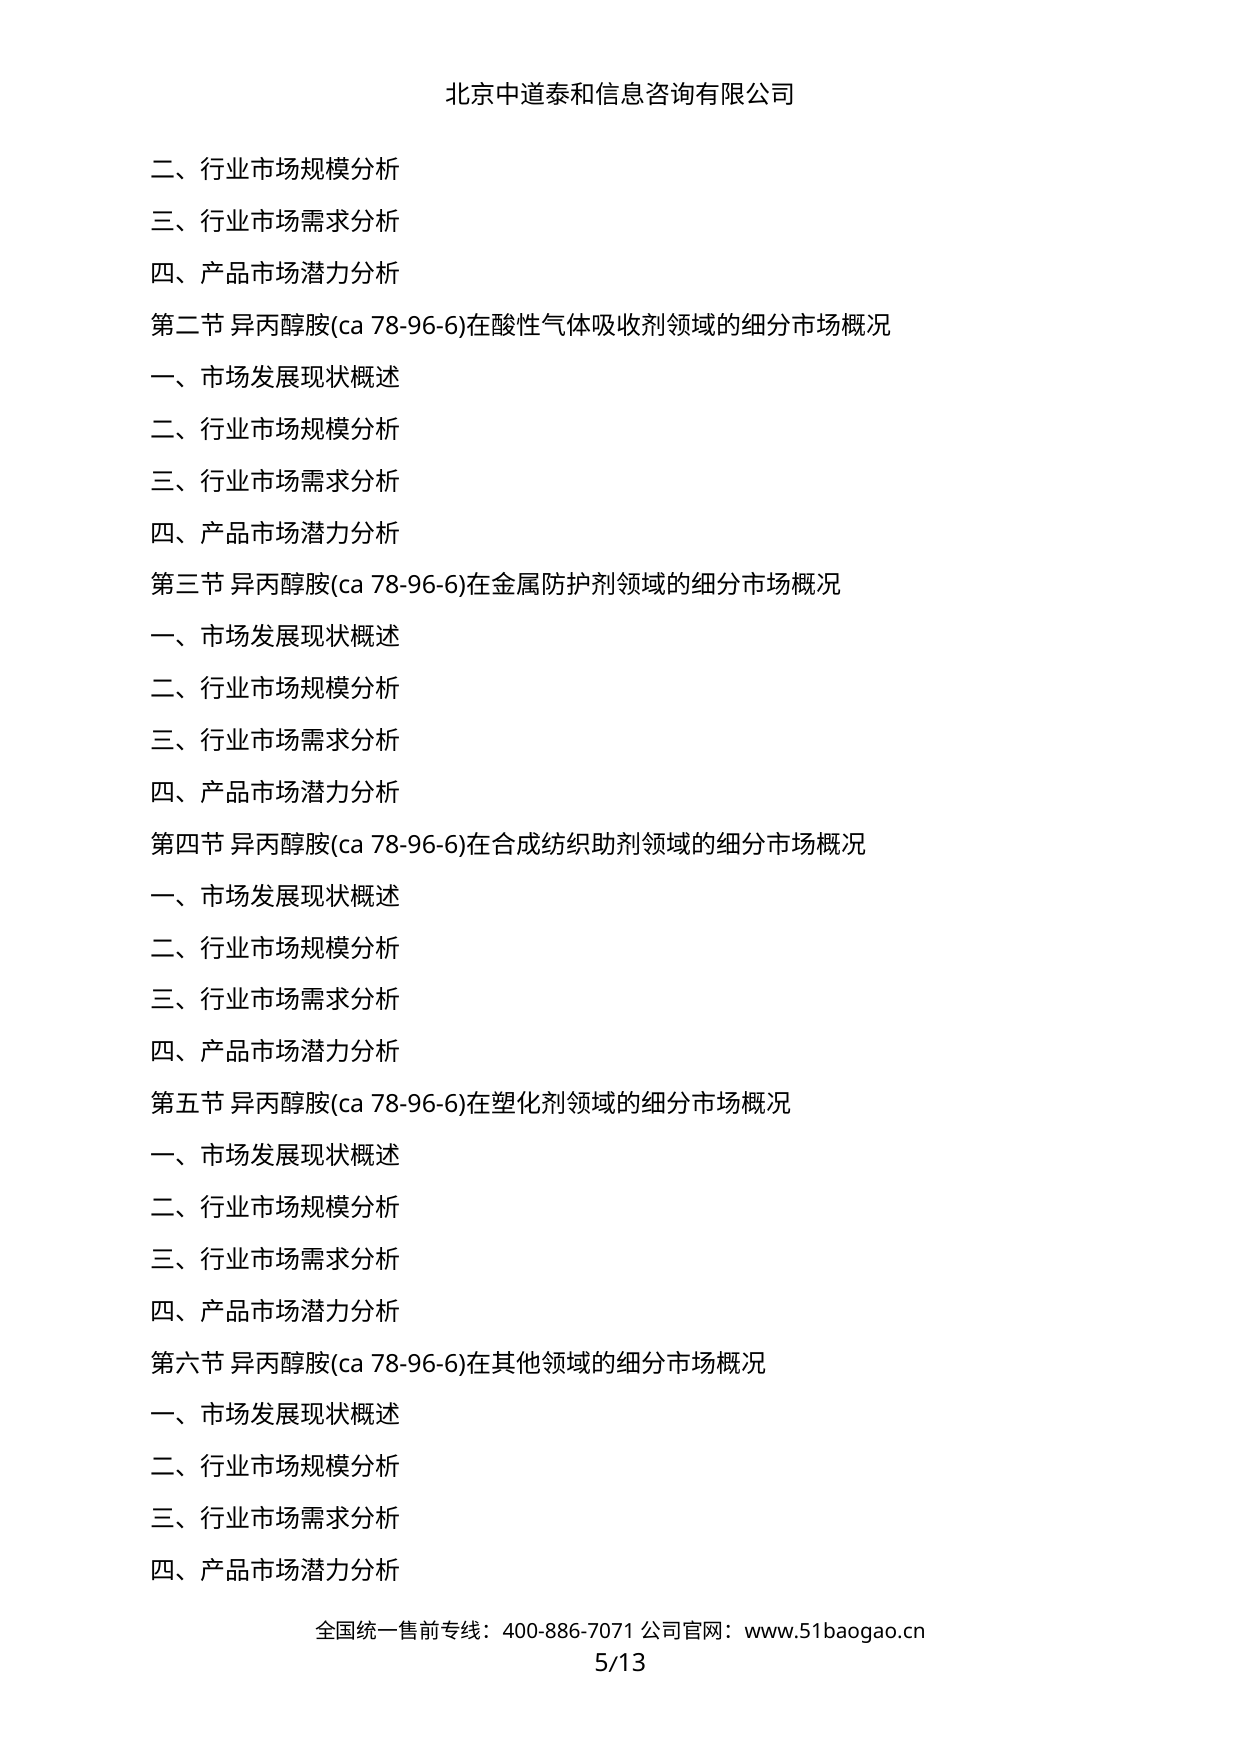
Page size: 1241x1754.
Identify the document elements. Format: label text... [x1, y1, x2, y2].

text 三、行业市场需求分析 [150, 1239, 1090, 1276]
text 三、行业市场需求分析 [150, 202, 1090, 238]
text 一、市场发展现状概述 [150, 357, 1090, 394]
text 三、行业市场需求分析 [150, 461, 1090, 497]
text 四、产品市场潜力分析 [150, 254, 1090, 290]
text 四、产品市场潜力分析 [150, 1291, 1090, 1327]
text 二、行业市场规模分析 [150, 669, 1090, 705]
text 二、行业市场规模分析 [150, 150, 1090, 186]
text 四、产品市场潜力分析 [150, 772, 1090, 809]
text 二、行业市场规模分析 [150, 409, 1090, 446]
text 二、行业市场规模分析 [150, 1187, 1090, 1224]
text 一、市场发展现状概述 [150, 1395, 1090, 1431]
text 二、行业市场规模分析 [150, 1447, 1090, 1483]
text 一、市场发展现状概述 [150, 617, 1090, 653]
text 四、产品市场潜力分析 [150, 1032, 1090, 1068]
text 一、市场发展现状概述 [150, 876, 1090, 912]
text 二、行业市场规模分析 [150, 928, 1090, 964]
text 三、行业市场需求分析 [150, 1499, 1090, 1535]
text 第三节 异丙醇胺(ca 78-96-6)在金属防护剂领域的细分市场概况 [150, 565, 1090, 601]
text 一、市场发展现状概述 [150, 1136, 1090, 1172]
text 第五节 异丙醇胺(ca 78-96-6)在塑化剂领域的细分市场概况 [150, 1084, 1090, 1120]
text 三、行业市场需求分析 [150, 721, 1090, 757]
text 第四节 异丙醇胺(ca 78-96-6)在合成纺织助剂领域的细分市场概况 [150, 824, 1090, 861]
text 第二节 异丙醇胺(ca 78-96-6)在酸性气体吸收剂领域的细分市场概况 [150, 306, 1090, 342]
text 第六节 异丙醇胺(ca 78-96-6)在其他领域的细分市场概况 [150, 1343, 1090, 1379]
text 三、行业市场需求分析 [150, 980, 1090, 1016]
text 四、产品市场潜力分析 [150, 513, 1090, 549]
text 四、产品市场潜力分析 [150, 1551, 1090, 1587]
